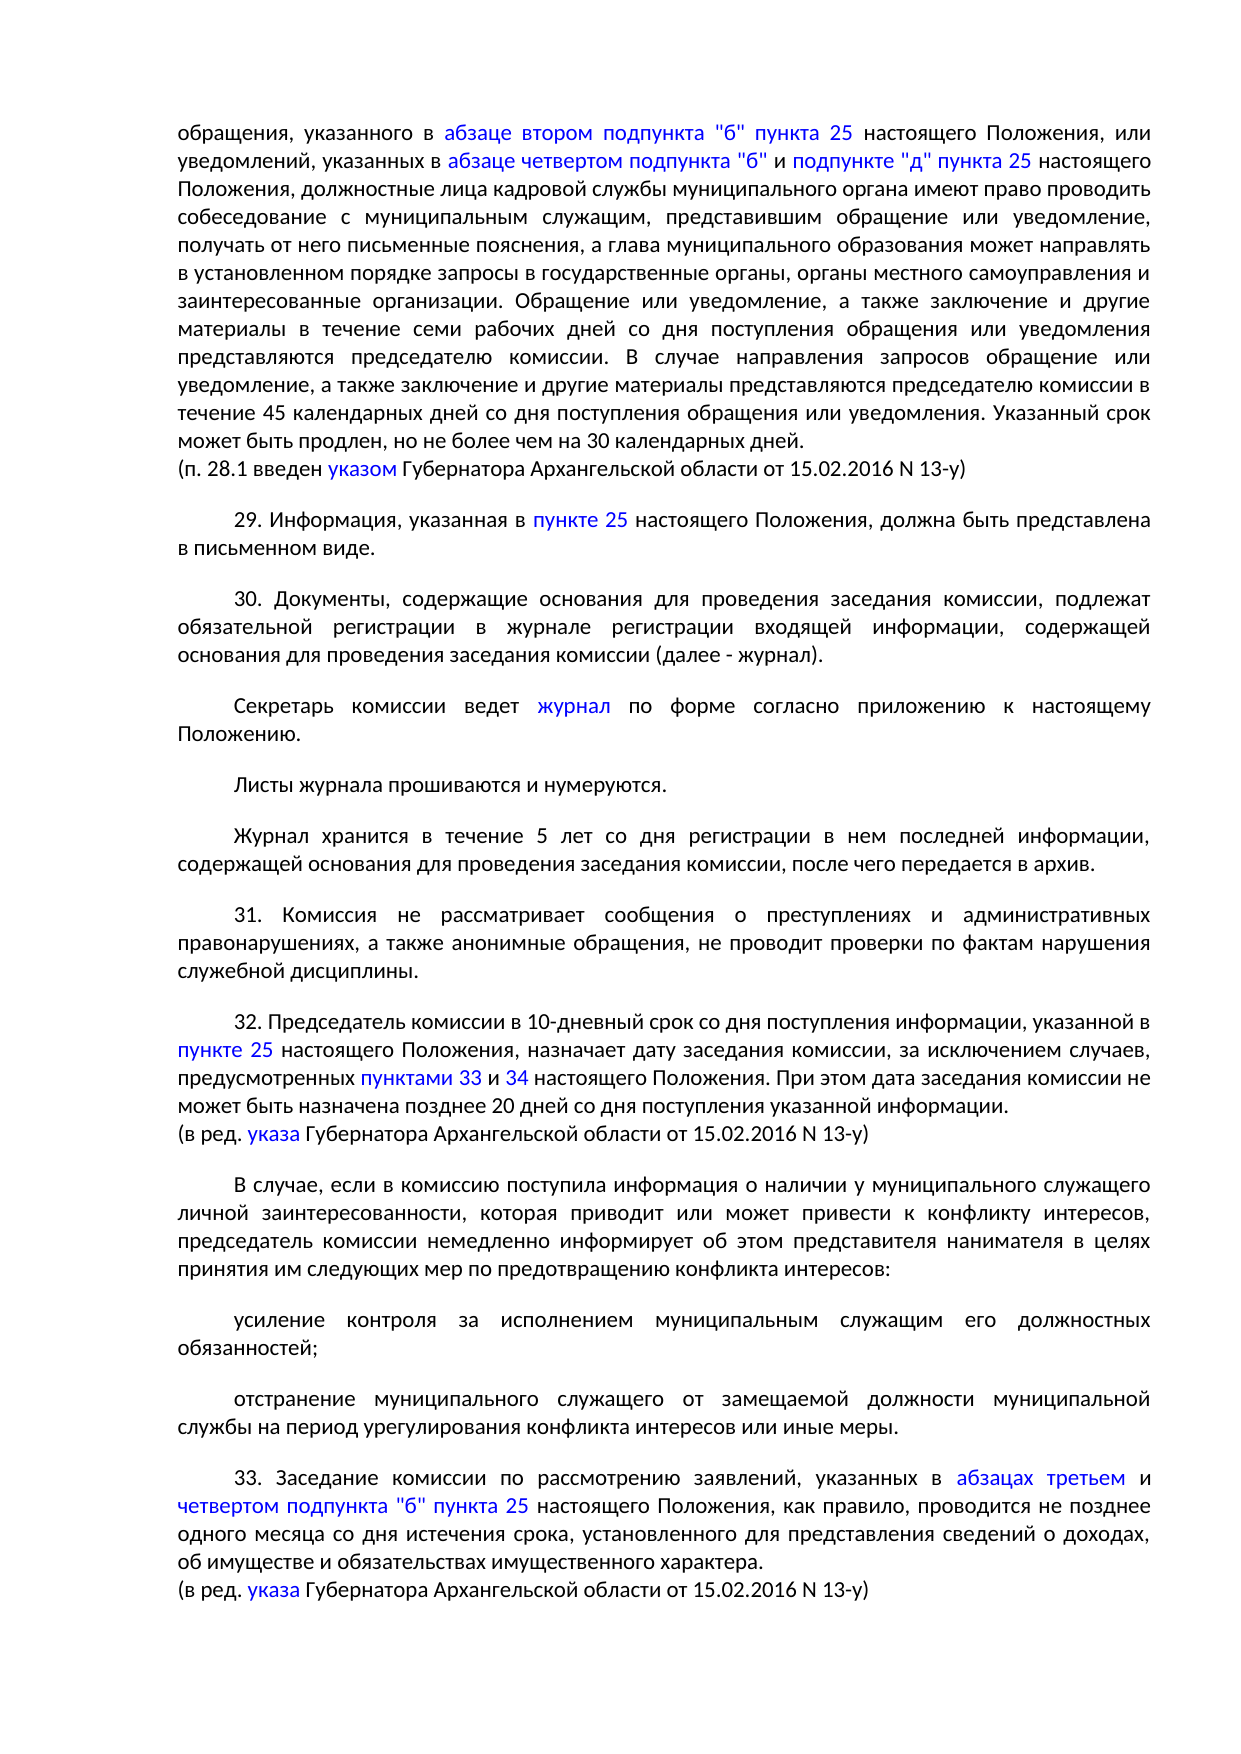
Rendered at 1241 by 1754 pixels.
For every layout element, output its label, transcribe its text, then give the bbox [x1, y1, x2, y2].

text 29. Информация, указанная в пункте 25 настоящего Положения, должна быть представлена в письменном виде. [177, 505, 1152, 561]
text (п. 28.1 введен указом Губернатора Архангельской области от 15.02.2016 N 13-у) [177, 454, 1152, 482]
text Секретарь комиссии ведет журнал по форме согласно приложению к настоящему Положению. [177, 691, 1152, 747]
text усиление контроля за исполнением муниципальным служащим его должностных обязанностей; [177, 1305, 1152, 1361]
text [177, 118, 1152, 454]
text отстранение муниципального служащего от замещаемой должности муниципальной службы на период урегулирования конфликта интересов или иные меры. [177, 1384, 1152, 1440]
text 32. Председатель комиссии в 10-дневный срок со дня поступления информации, указанной в пункте 25 настоящего Положения, назначает дату заседания комиссии, за исключением случаев, предусмотренных пунктами 33 и 34 настоящего Положения. При этом дата заседания комиссии не может быть назначена позднее 20 дней со дня поступления указанной информации. [177, 1007, 1152, 1119]
text Журнал хранится в течение 5 лет со дня регистрации в нем последней информации, содержащей основания для проведения заседания комиссии, после чего передается в архив. [177, 821, 1152, 877]
text (в ред. указа Губернатора Архангельской области от 15.02.2016 N 13-у) [177, 1575, 1152, 1603]
text 33. Заседание комиссии по рассмотрению заявлений, указанных в абзацах третьем и четвертом подпункта "б" пункта 25 настоящего Положения, как правило, проводится не позднее одного месяца со дня истечения срока, установленного для представления сведений о доходах, об имуществе и обязательствах имущественного характера. [177, 1463, 1152, 1575]
text 30. Документы, содержащие основания для проведения заседания комиссии, подлежат обязательной регистрации в журнале регистрации входящей информации, содержащей основания для проведения заседания комиссии (далее - журнал). [177, 584, 1152, 668]
text 31. Комиссия не рассматривает сообщения о преступлениях и административных правонарушениях, а также анонимные обращения, не проводит проверки по фактам нарушения служебной дисциплины. [177, 900, 1152, 984]
text (в ред. указа Губернатора Архангельской области от 15.02.2016 N 13-у) [177, 1119, 1152, 1147]
text В случае, если в комиссию поступила информация о наличии у муниципального служащего личной заинтересованности, которая приводит или может привести к конфликту интересов, председатель комиссии немедленно информирует об этом представителя нанимателя в целях принятия им следующих мер по предотвращению конфликта интересов: [177, 1170, 1152, 1282]
text Листы журнала прошиваются и нумеруются. [177, 770, 1152, 798]
